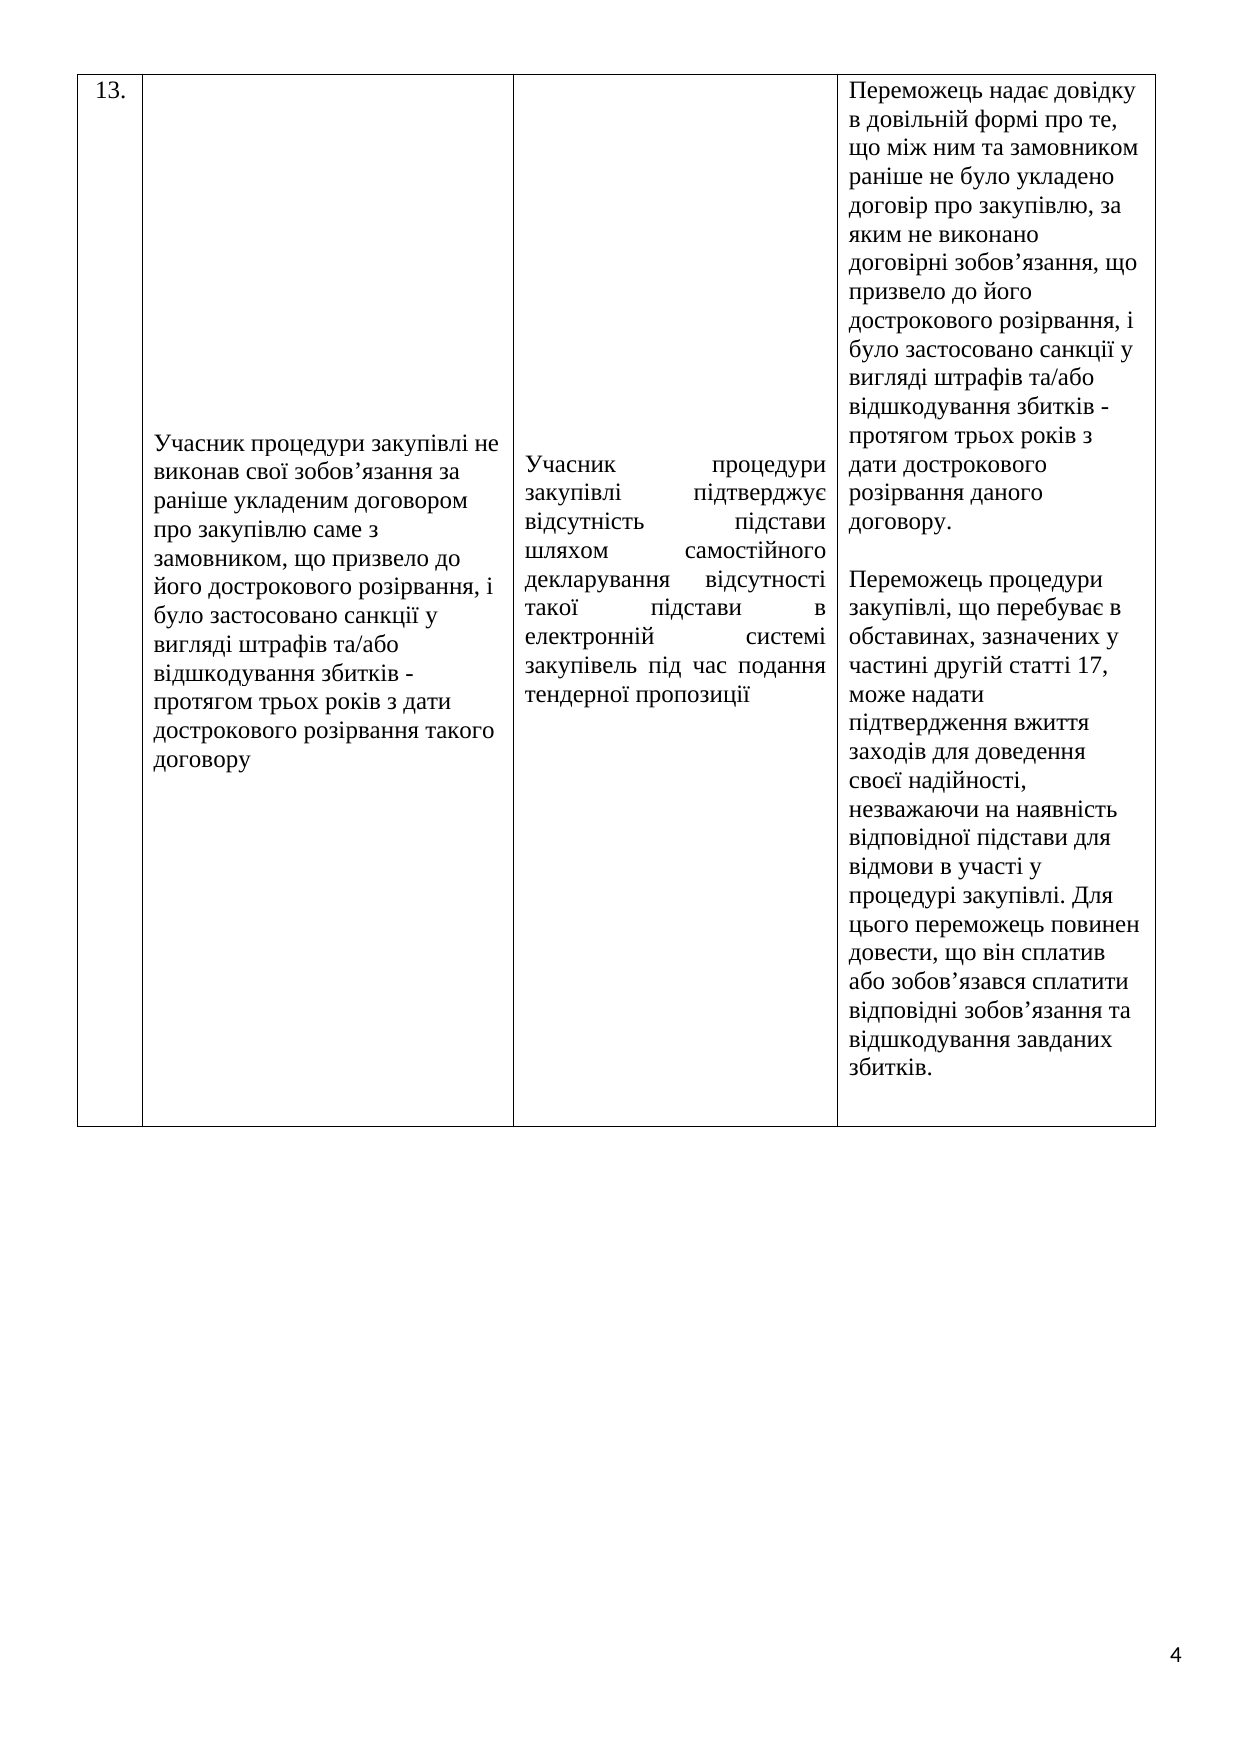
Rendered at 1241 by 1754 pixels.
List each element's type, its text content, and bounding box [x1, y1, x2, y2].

table_cell Переможець надає довідку в довільній формі про те, що між ним та замовником раніше не було укладено договір про закупівлю, за яким не виконано договірні зобов’язання, що призвело до його дострокового розірвання, і було застосовано санкції у вигляді штрафів та/або відшкодування збитків - протягом трьох років з дати дострокового розірвання даного договору. Переможець процедури закупівлі, що перебуває в обставинах, зазначених у частині другій статті 17, може надати підтвердження вжиття заходів для доведення своєї надійності, незважаючи на наявність відповідної підстави для відмови в участі у процедурі закупівлі. Для цього переможець повинен довести, що він сплатив або зобов’язався сплатити відповідні зобов’язання та відшкодування завданих збитків. [838, 75, 1155, 1126]
table_cell 13. [78, 75, 142, 1126]
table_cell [514, 75, 837, 1126]
table_cell Учасник процедури закупівлі не виконав свої зобов’язання за раніше укладеним договором про закупівлю саме з замовником, що призвело до його дострокового розірвання, і було застосовано санкції у вигляді штрафів та/або відшкодування збитків - протягом трьох років з дати дострокового розірвання такого договору [143, 75, 513, 1126]
